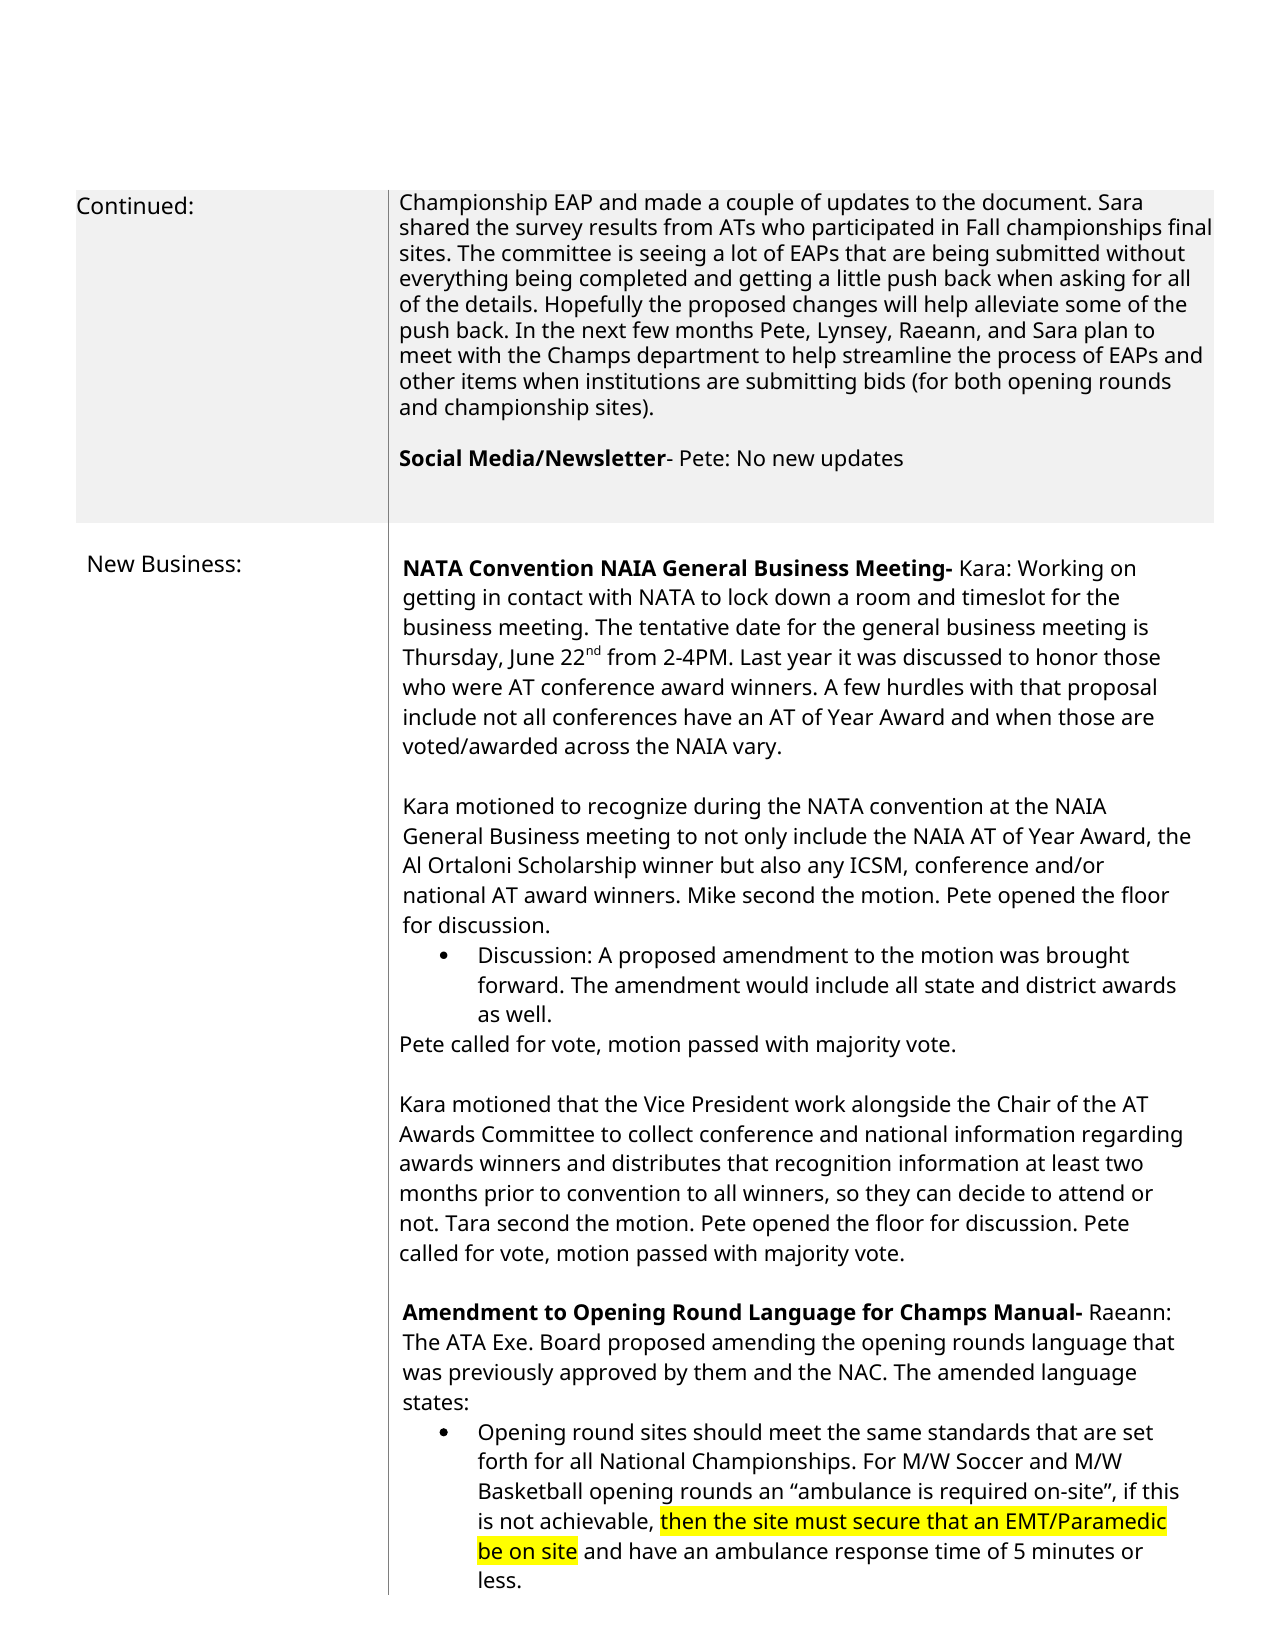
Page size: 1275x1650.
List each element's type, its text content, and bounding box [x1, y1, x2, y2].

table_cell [76, 190, 388, 523]
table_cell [389, 523, 1214, 1595]
table_cell New Business: [76, 523, 388, 1595]
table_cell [389, 190, 1214, 523]
